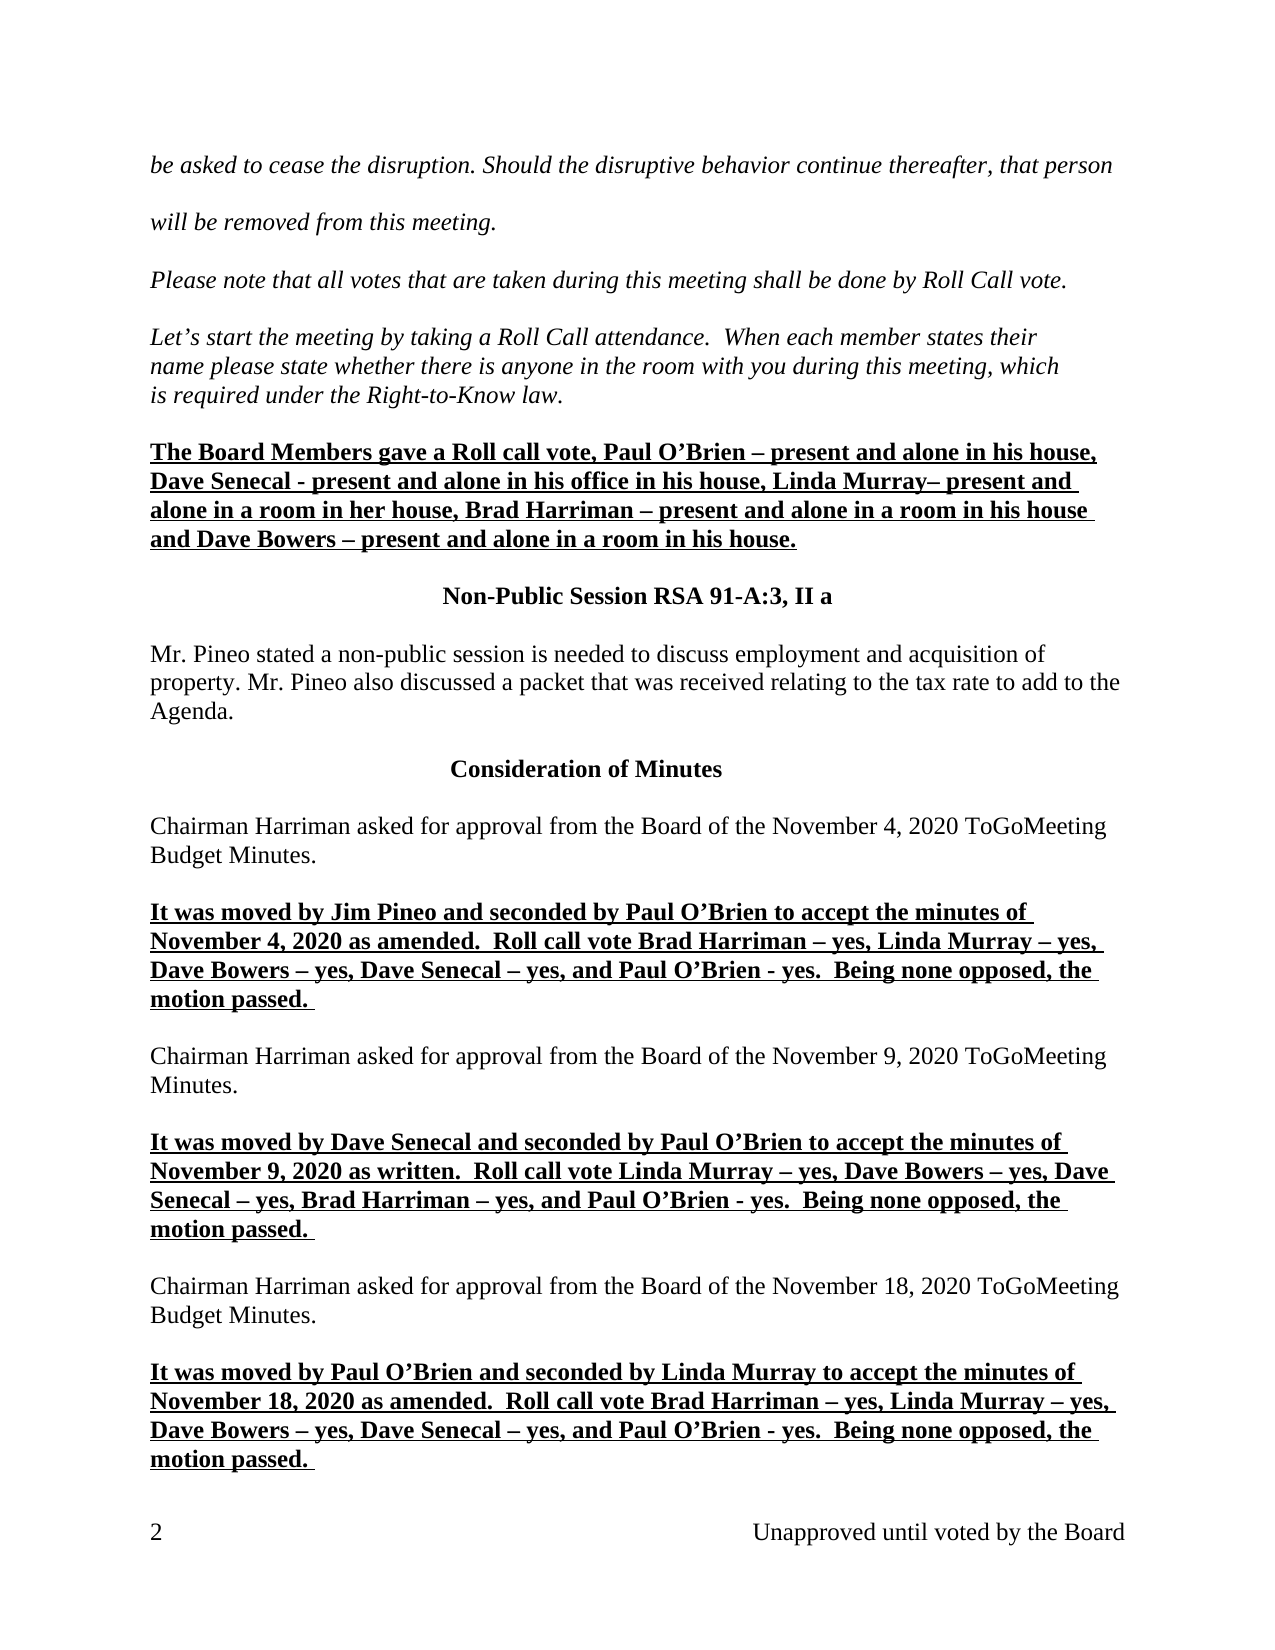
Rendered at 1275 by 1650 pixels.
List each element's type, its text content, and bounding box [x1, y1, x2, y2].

text Dave Senecal - present and alone in his office in his house, Linda Murray– present and [150, 466, 1125, 495]
text The Board Members gave a Roll call vote, Paul O’Brien – present and alone in his house, [150, 437, 1125, 466]
text and Dave Bowers – present and alone in a room in his house. [150, 524, 1125, 552]
text Let’s start the meeting by taking a Roll Call attendance. When each member states their [150, 322, 1125, 351]
text Chairman Harriman asked for approval from the Board of the November 4, 2020 ToGoMeeting Budget Minutes. [150, 811, 1125, 869]
text Consideration of Minutes [375, 754, 1125, 782]
text Mr. Pineo stated a non-public session is needed to discuss employment and acquisition of property. Mr. Pineo also discussed a packet that was received relating to the tax rate to add to the Agenda. [150, 639, 1125, 725]
text alone in a room in her house, Brad Harriman – present and alone in a room in his house [150, 495, 1125, 524]
text It was moved by Jim Pineo and seconded by Paul O’Brien to accept the minutes of November 4, 2020 as amended. Roll call vote Brad Harriman – yes, Linda Murray – yes, Dave Bowers – yes, Dave Senecal – yes, and Paul O’Brien - yes. Being none opposed, the motion passed. [150, 897, 1125, 1012]
text Chairman Harriman asked for approval from the Board of the November 18, 2020 ToGoMeeting Budget Minutes. [150, 1271, 1125, 1329]
text is required under the Right-to-Know law. [150, 380, 1125, 409]
text Non-Public Session RSA 91-A:3, II a [150, 581, 1125, 610]
text Chairman Harriman asked for approval from the Board of the November 9, 2020 ToGoMeeting Minutes. [150, 1041, 1125, 1099]
text It was moved by Dave Senecal and seconded by Paul O’Brien to accept the minutes of November 9, 2020 as written. Roll call vote Linda Murray – yes, Dave Bowers – yes, Dave Senecal – yes, Brad Harriman – yes, and Paul O’Brien - yes. Being none opposed, the motion passed. [150, 1127, 1125, 1242]
text name please state whether there is anyone in the room with you during this meeting, which [150, 351, 1125, 380]
text It was moved by Paul O’Brien and seconded by Linda Murray to accept the minutes of November 18, 2020 as amended. Roll call vote Brad Harriman – yes, Linda Murray – yes, Dave Bowers – yes, Dave Senecal – yes, and Paul O’Brien - yes. Being none opposed, the motion passed. [150, 1357, 1125, 1472]
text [150, 150, 1125, 236]
text Please note that all votes that are taken during this meeting shall be done by Roll Call vote. [150, 265, 1125, 294]
